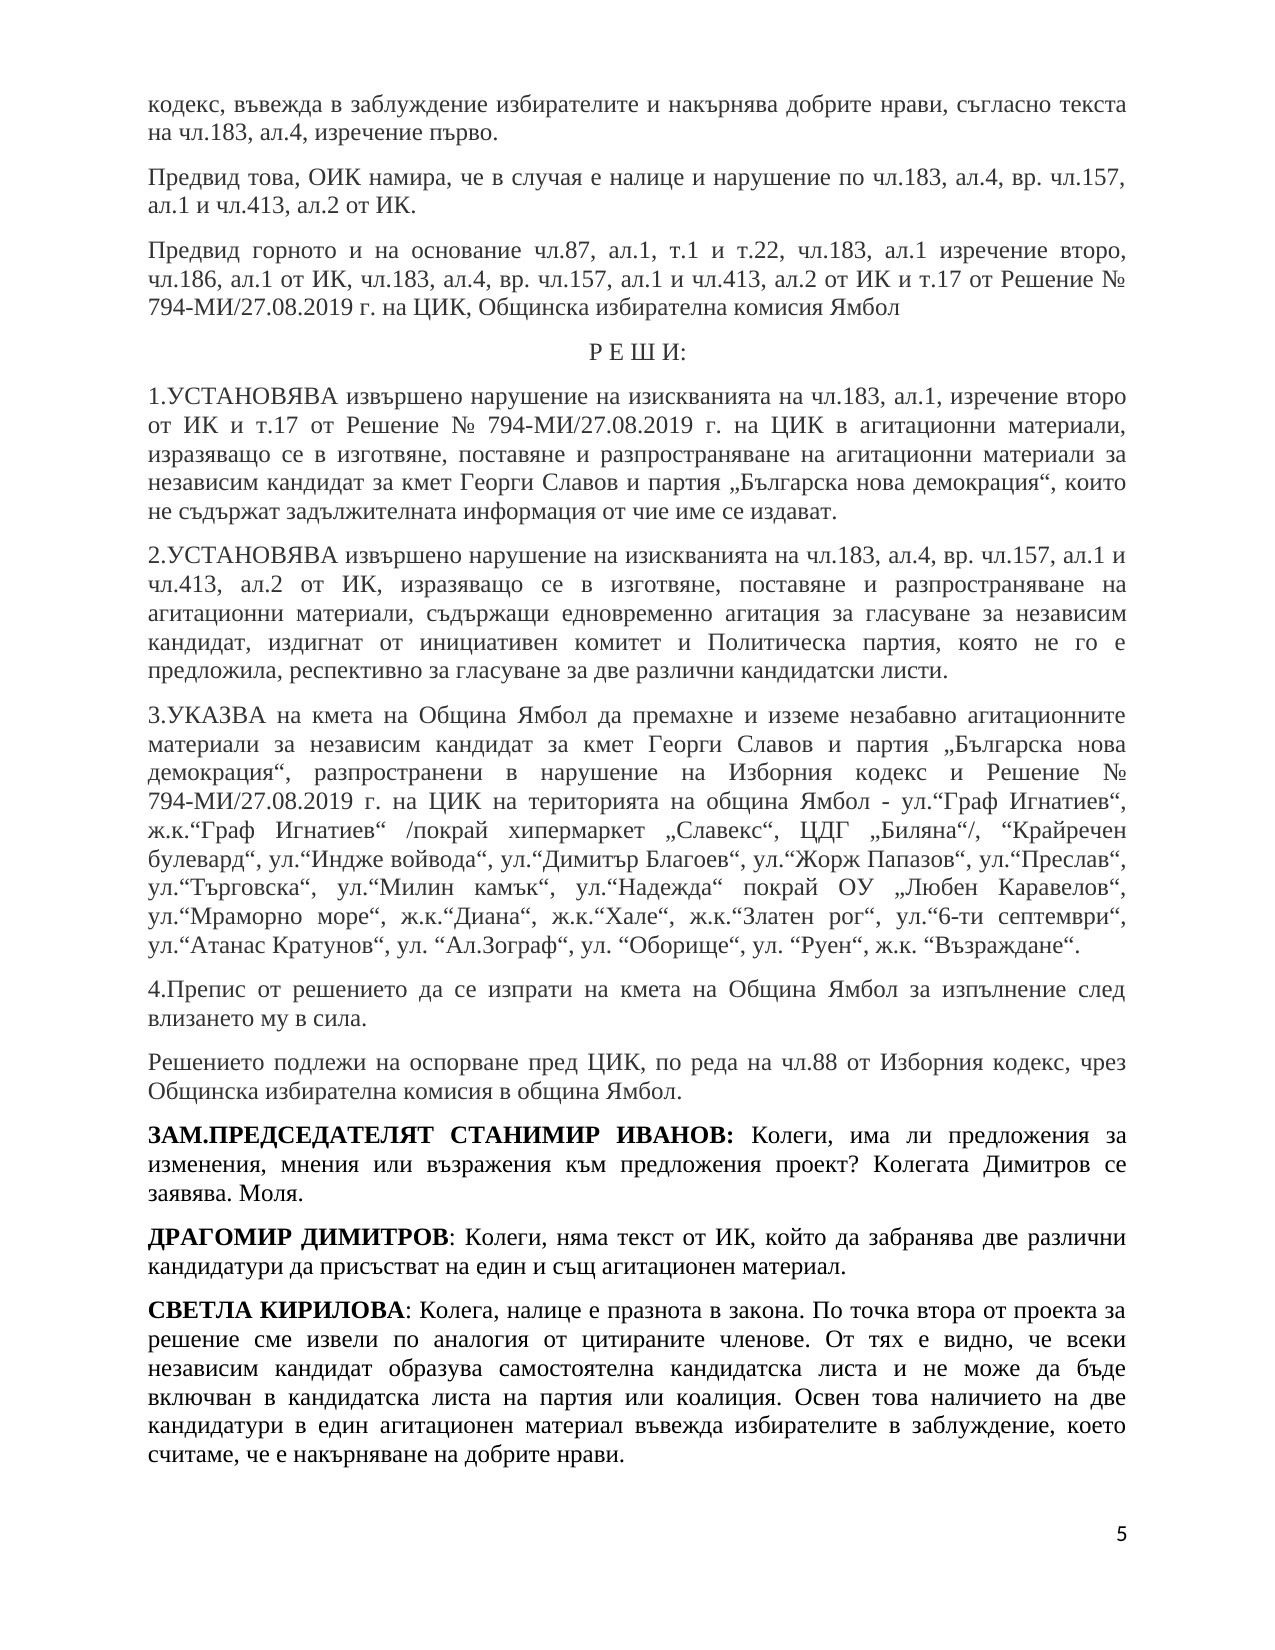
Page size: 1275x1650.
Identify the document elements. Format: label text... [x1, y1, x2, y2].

text 2.УСТАНОВЯВА извършено нарушение на изискванията на чл.183, ал.4, вр. чл.157, ал.1 и чл.413, ал.2 от ИК, изразяващо се в изготвяне, поставяне и разпространяване на агитационни материали, съдържащи едновременно агитация за гласуване за независим кандидат, издигнат от инициативен комитет и Политическа партия, която не го е предложила, респективно за гласуване за две различни кандидатски листи. [148, 541, 1127, 684]
text ЗАМ.ПРЕДСЕДАТЕЛЯТ СТАНИМИР ИВАНОВ: Колеги, има ли предложения за изменения, мнения или възражения към предложения проект? Колегата Димитров се заявява. Моля. [148, 1121, 1127, 1207]
text ДРАГОМИР ДИМИТРОВ: Колеги, няма текст от ИК, който да забранява две различни кандидатури да присъстват на един и същ агитационен материал. [148, 1222, 1127, 1280]
text Решението подлежи на оспорване пред ЦИК, по реда на чл.88 от Изборния кодекс, чрез Общинска избирателна комисия в община Ямбол. [148, 1047, 1127, 1105]
text 1.УСТАНОВЯВА извършено нарушение на изискванията на чл.183, ал.1, изречение второ от ИК и т.17 от Решение № 794-МИ/27.08.2019 г. на ЦИК в агитационни материали, изразяващо се в изготвяне, поставяне и разпространяване на агитационни материали за независим кандидат за кмет Георги Славов и партия „Българска нова демокрация“, които не съдържат задължителната информация от чие име се издават. [148, 381, 1127, 525]
text Предвид това, ОИК намира, че в случая е налице и нарушение по чл.183, ал.4, вр. чл.157, ал.1 и чл.413, ал.2 от ИК. [148, 162, 1127, 219]
text СВЕТЛА КИРИЛОВА: Колега, налице е празнота в закона. По точка втора от проекта за решение сме извели по аналогия от цитираните членове. От тях е видно, че всеки независим кандидат образува самостоятелна кандидатска листа и не може да бъде включван в кандидатска листа на партия или коалиция. Освен това наличието на две кандидатури в един агитационен материал въвежда избирателите в заблуждение, което считаме, че е накърняване на добрите нрави. [148, 1296, 1127, 1468]
text Р Е Ш И: [148, 337, 1127, 366]
text Предвид горното и на основание чл.87, ал.1, т.1 и т.22, чл.183, ал.1 изречение второ, чл.186, ал.1 от ИК, чл.183, ал.4, вр. чл.157, ал.1 и чл.413, ал.2 от ИК и т.17 от Решение № 794-МИ/27.08.2019 г. на ЦИК, Общинска избирателна комисия Ямбол [148, 235, 1127, 321]
text 4.Препис от решението да се изпрати на кмета на Община Ямбол за изпълнение след влизането му в сила. [148, 974, 1127, 1032]
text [148, 89, 1127, 146]
text 3.УКАЗВА на кмета на Община Ямбол да премахне и изземе незабавно агитационните материали за независим кандидат за кмет Георги Славов и партия „Българска нова демокрация“, разпространени в нарушение на Изборния кодекс и Решение № 794-МИ/27.08.2019 г. на ЦИК на територията на община Ямбол - ул.“Граф Игнатиев“, ж.к.“Граф Игнатиев“ /покрай хипермаркет „Славекс“, ЦДГ „Биляна“/, “Крайречен булевард“, ул.“Индже войвода“, ул.“Димитър Благоев“, ул.“Жорж Папазов“, ул.“Преслав“, ул.“Търговска“, ул.“Милин камък“, ул.“Надежда“ покрай ОУ „Любен Каравелов“, ул.“Мраморно море“, ж.к.“Диана“, ж.к.“Хале“, ж.к.“Златен рог“, ул.“6-ти септември“, ул.“Атанас Кратунов“, ул. “Ал.Зограф“, ул. “Оборище“, ул. “Руен“, ж.к. “Възраждане“. [148, 700, 1127, 959]
